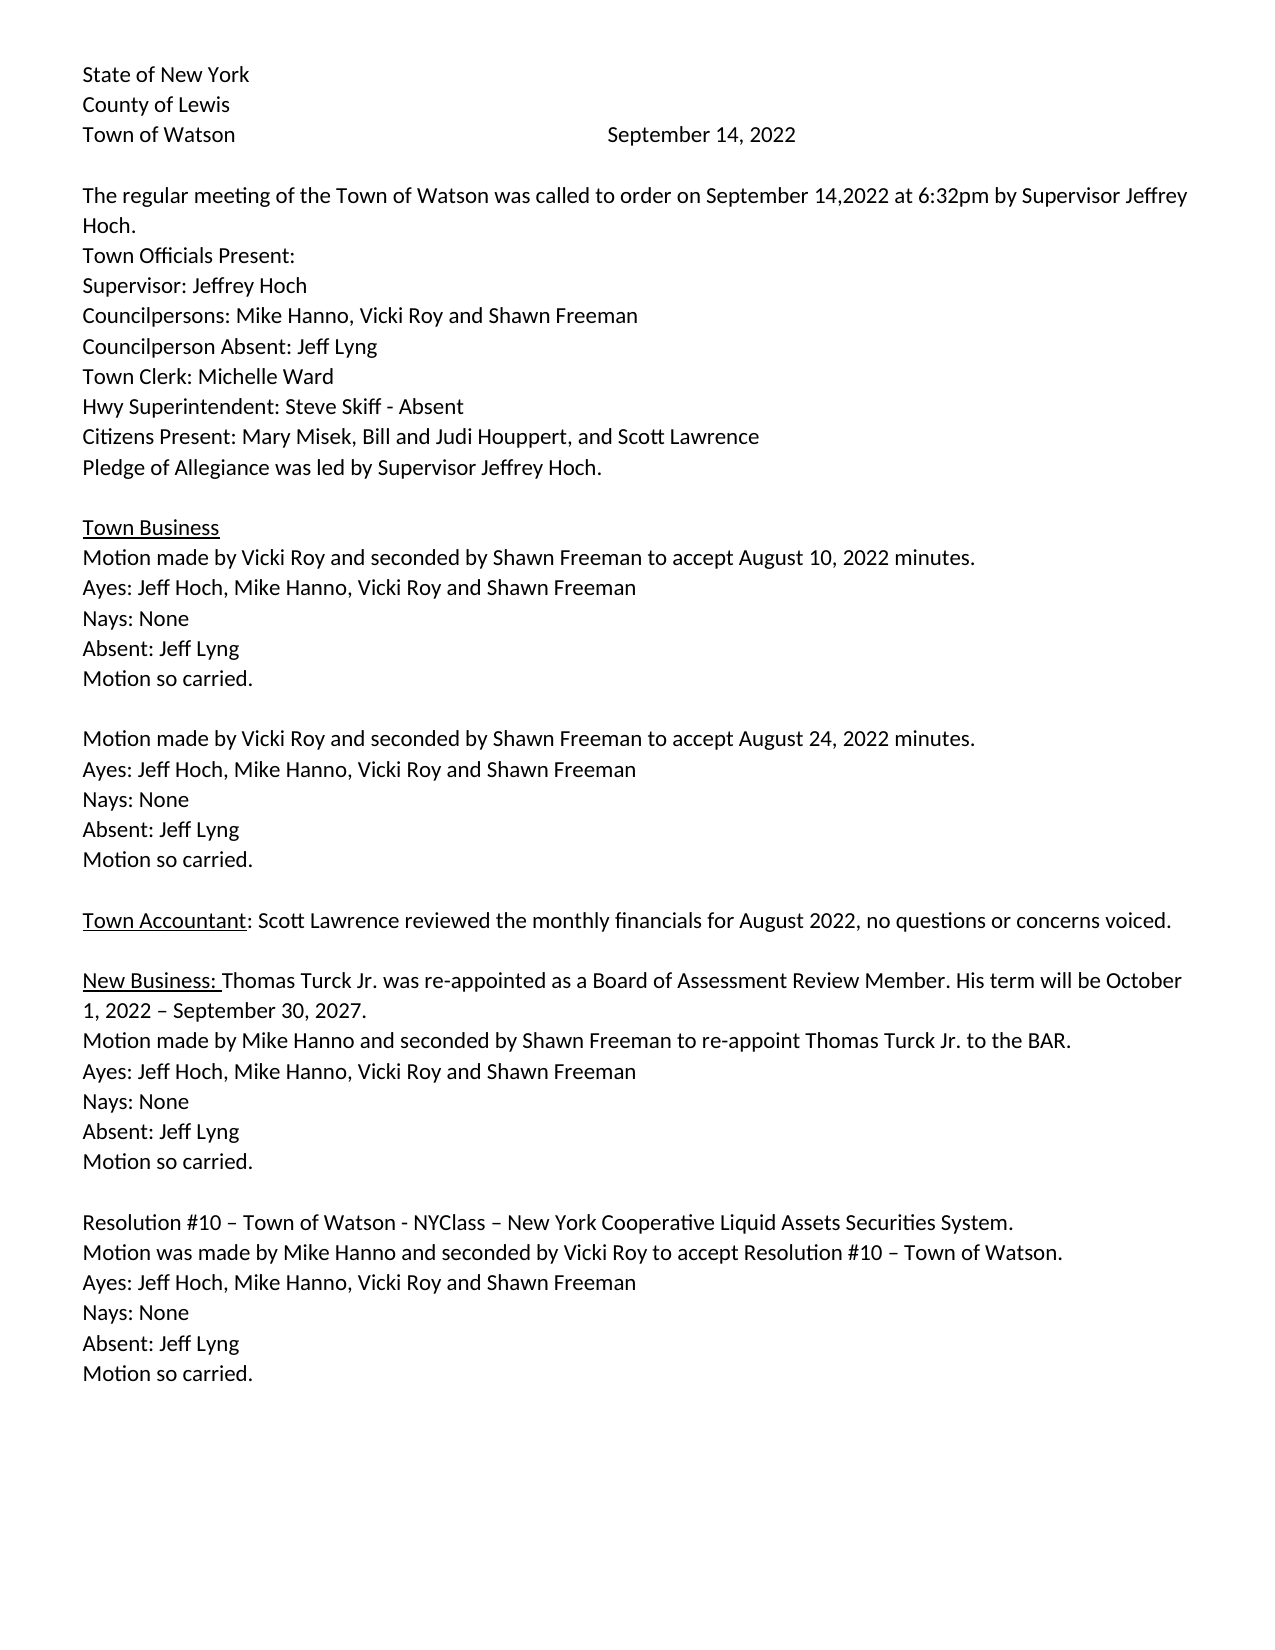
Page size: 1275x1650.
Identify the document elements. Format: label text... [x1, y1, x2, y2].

text Town Business [82, 513, 1197, 541]
text Absent: Jeff Lyng [82, 634, 1197, 662]
text Absent: Jeff Lyng [82, 1329, 1197, 1357]
text New Business: Thomas Turck Jr. was re-appointed as a Board of Assessment Review Member. His term will be October 1, 2022 – September 30, 2027. [82, 966, 1197, 1024]
text Town Officials Present: [82, 241, 1197, 269]
text State of New York [82, 60, 1197, 88]
text Absent: Jeff Lyng [82, 815, 1197, 843]
text Motion so carried. [82, 845, 1197, 873]
text Nays: None [82, 604, 1197, 632]
text The regular meeting of the Town of Watson was called to order on September 14,2022 at 6:32pm by Supervisor Jeffrey Hoch. [82, 181, 1197, 239]
text Motion so carried. [82, 664, 1197, 692]
text Motion made by Vicki Roy and seconded by Shawn Freeman to accept August 24, 2022 minutes. [82, 724, 1197, 753]
text Hwy Superintendent: Steve Skiff - Absent [82, 392, 1197, 420]
text Ayes: Jeff Hoch, Mike Hanno, Vicki Roy and Shawn Freeman [82, 1268, 1197, 1296]
text Town of Watson September 14, 2022 [82, 120, 1197, 148]
text Motion made by Mike Hanno and seconded by Shawn Freeman to re-appoint Thomas Turck Jr. to the BAR. [82, 1027, 1197, 1055]
text Ayes: Jeff Hoch, Mike Hanno, Vicki Roy and Shawn Freeman [82, 755, 1197, 783]
text Pledge of Allegiance was led by Supervisor Jeffrey Hoch. [82, 453, 1197, 481]
text Supervisor: Jeffrey Hoch [82, 271, 1197, 299]
text Town Clerk: Michelle Ward [82, 362, 1197, 390]
text Ayes: Jeff Hoch, Mike Hanno, Vicki Roy and Shawn Freeman [82, 1057, 1197, 1085]
text Councilpersons: Mike Hanno, Vicki Roy and Shawn Freeman [82, 302, 1197, 330]
text Motion was made by Mike Hanno and seconded by Vicki Roy to accept Resolution #10 – Town of Watson. [82, 1238, 1197, 1266]
text Councilperson Absent: Jeff Lyng [82, 332, 1197, 360]
text Ayes: Jeff Hoch, Mike Hanno, Vicki Roy and Shawn Freeman [82, 573, 1197, 602]
text Motion made by Vicki Roy and seconded by Shawn Freeman to accept August 10, 2022 minutes. [82, 543, 1197, 571]
text County of Lewis [82, 90, 1197, 118]
text Nays: None [82, 785, 1197, 813]
text Motion so carried. [82, 1359, 1197, 1387]
text Nays: None [82, 1298, 1197, 1327]
text Absent: Jeff Lyng [82, 1117, 1197, 1145]
text Citizens Present: Mary Misek, Bill and Judi Houppert, and Scott Lawrence [82, 422, 1197, 451]
text Motion so carried. [82, 1147, 1197, 1176]
text Nays: None [82, 1087, 1197, 1115]
text Resolution #10 – Town of Watson - NYClass – New York Cooperative Liquid Assets Securities System. [82, 1208, 1197, 1236]
text Town Accountant: Scott Lawrence reviewed the monthly financials for August 2022, no questions or concerns voiced. [82, 906, 1197, 934]
